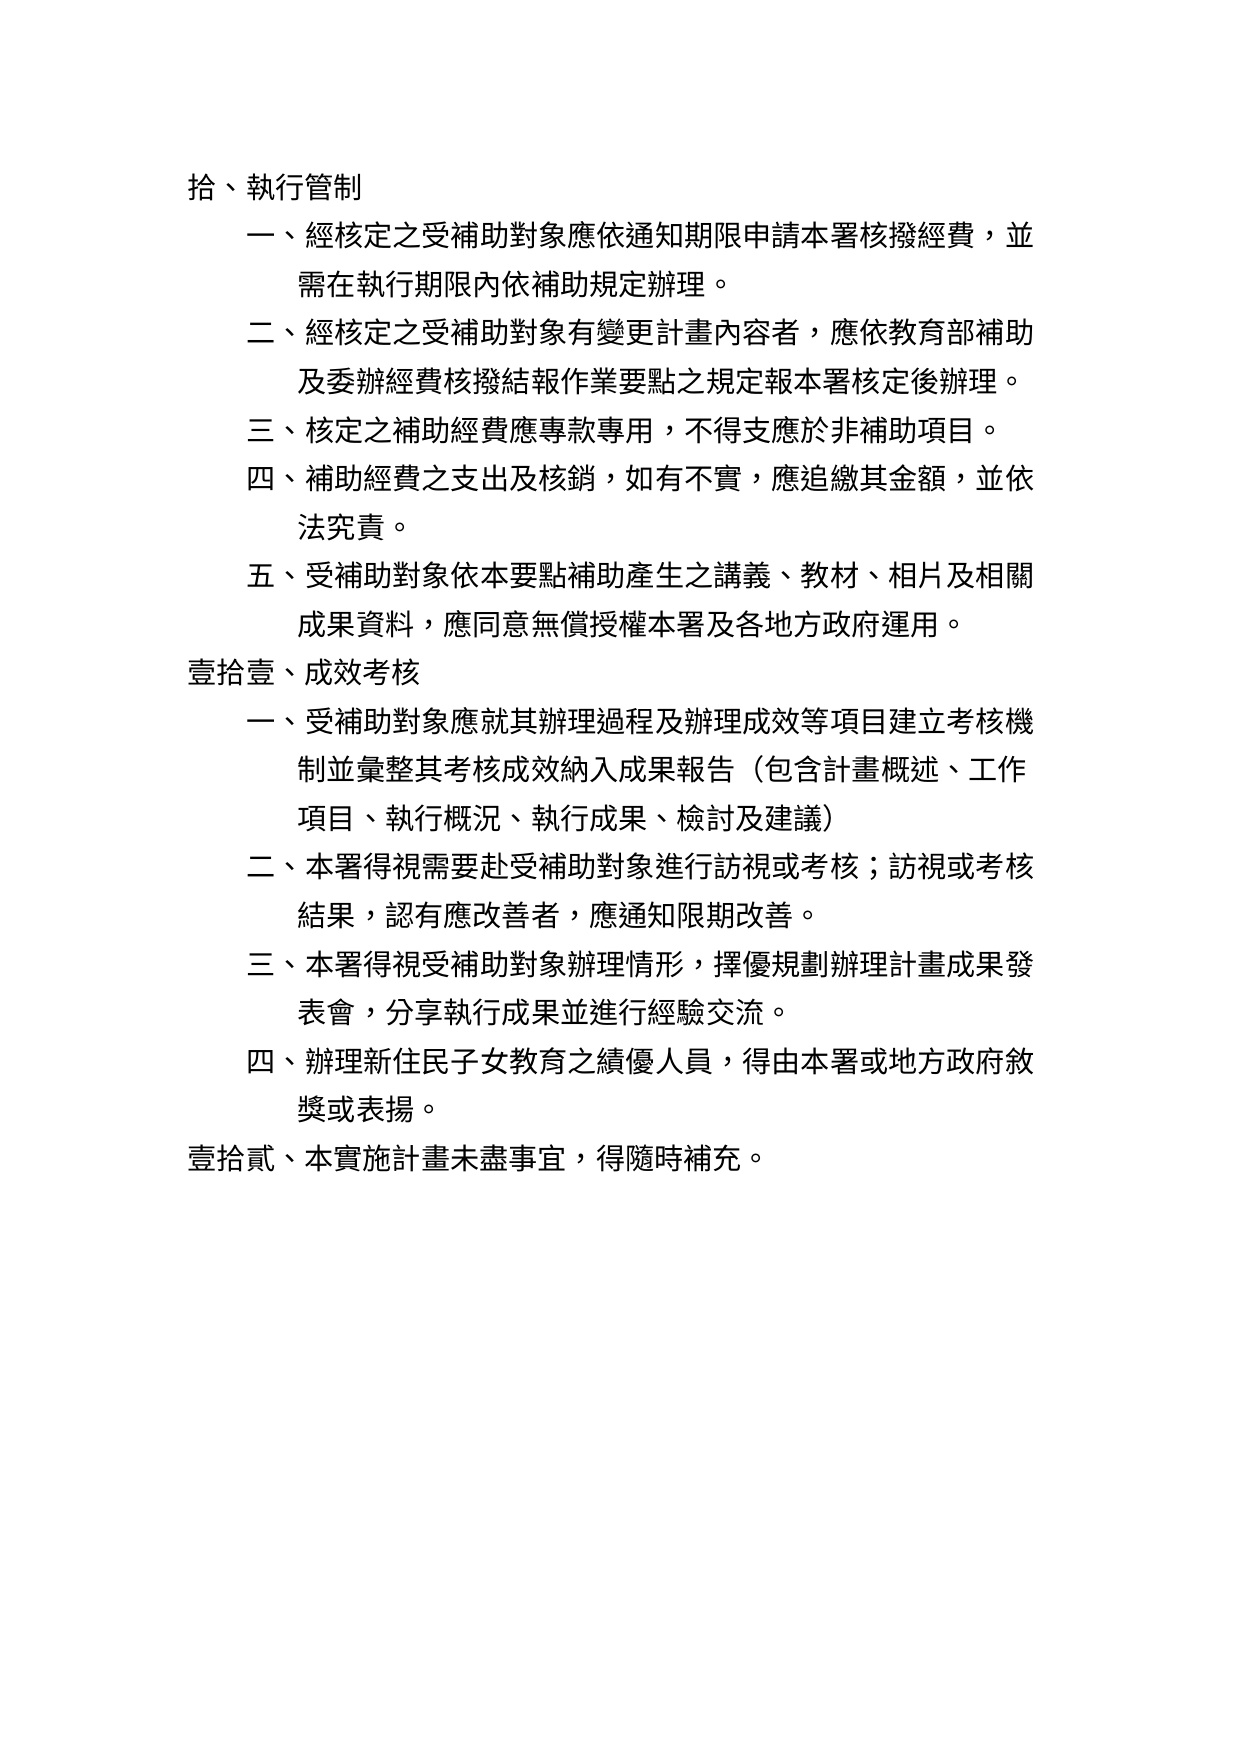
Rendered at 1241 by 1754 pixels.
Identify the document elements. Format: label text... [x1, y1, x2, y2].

text 三、本署得視受補助對象辦理情形，擇優規劃辦理計畫成果發表會，分享執行成果並進行經驗交流。 [246, 941, 1053, 1032]
text 壹拾壹、成效考核 [187, 650, 1053, 692]
text 一、受補助對象應就其辦理過程及辦理成效等項目建立考核機制並彙整其考核成效納入成果報告（包含計畫概述、工作項目、執行概況、執行成果、檢討及建議） [246, 698, 1053, 838]
text 二、經核定之受補助對象有變更計畫內容者，應依教育部補助及委辦經費核撥結報作業要點之規定報本署核定後辦理。 [246, 310, 1053, 401]
text 壹拾貳、本實施計畫未盡事宜，得隨時補充。 [187, 1135, 1053, 1178]
text 一、經核定之受補助對象應依通知期限申請本署核撥經費，並需在執行期限內依補助規定辦理。 [246, 213, 1053, 304]
text 二、本署得視需要赴受補助對象進行訪視或考核；訪視或考核結果，認有應改善者，應通知限期改善。 [246, 844, 1053, 935]
text 四、辦理新住民子女教育之績優人員，得由本署或地方政府敘獎或表揚。 [246, 1038, 1053, 1129]
text 五、受補助對象依本要點補助產生之講義、教材、相片及相關成果資料，應同意無償授權本署及各地方政府運用。 [246, 553, 1053, 644]
text 四、補助經費之支出及核銷，如有不實，應追繳其金額，並依法究責。 [246, 456, 1053, 547]
text 拾、執行管制 [187, 164, 1053, 207]
text 三、核定之補助經費應專款專用，不得支應於非補助項目。 [246, 407, 1053, 449]
